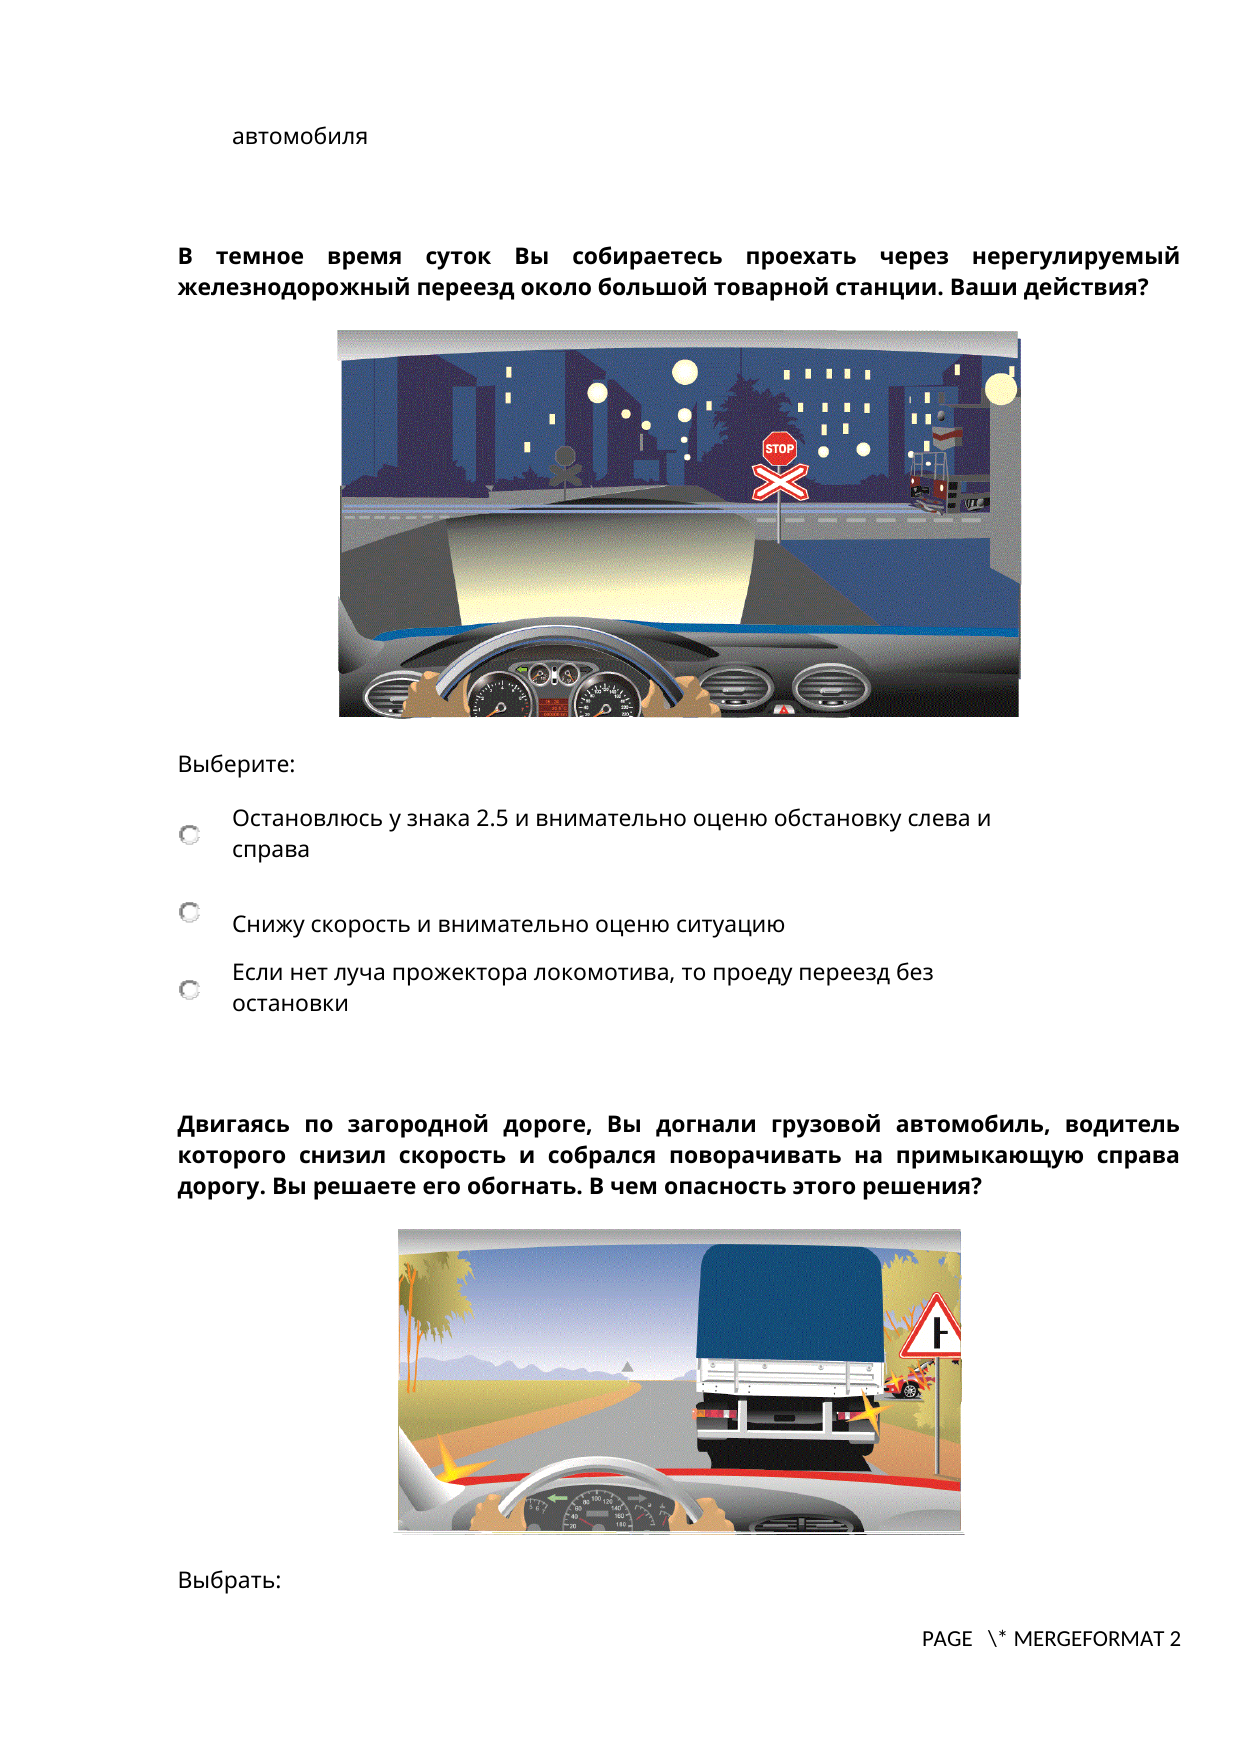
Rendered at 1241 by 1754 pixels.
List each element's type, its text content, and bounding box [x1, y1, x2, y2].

picture [393, 1229, 966, 1536]
text Выберите: [177, 748, 1181, 779]
text Выбрать: [177, 1564, 1181, 1595]
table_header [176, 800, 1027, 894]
text В темное время суток Вы собираетесь проехать через нерегулируемый железнодорожный переезд около большой товарной станции. Ваши действия? [177, 240, 1181, 302]
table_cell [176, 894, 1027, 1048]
text Двигаясь по загородной дороге, Вы догнали грузовой автомобиль, водитель которого снизил скорость и собрался поворачивать на примыкающую справа дорогу. Вы решаете его обогнать. В чем опасность этого решения? [177, 1107, 1181, 1201]
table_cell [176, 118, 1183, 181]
picture [337, 330, 1022, 720]
